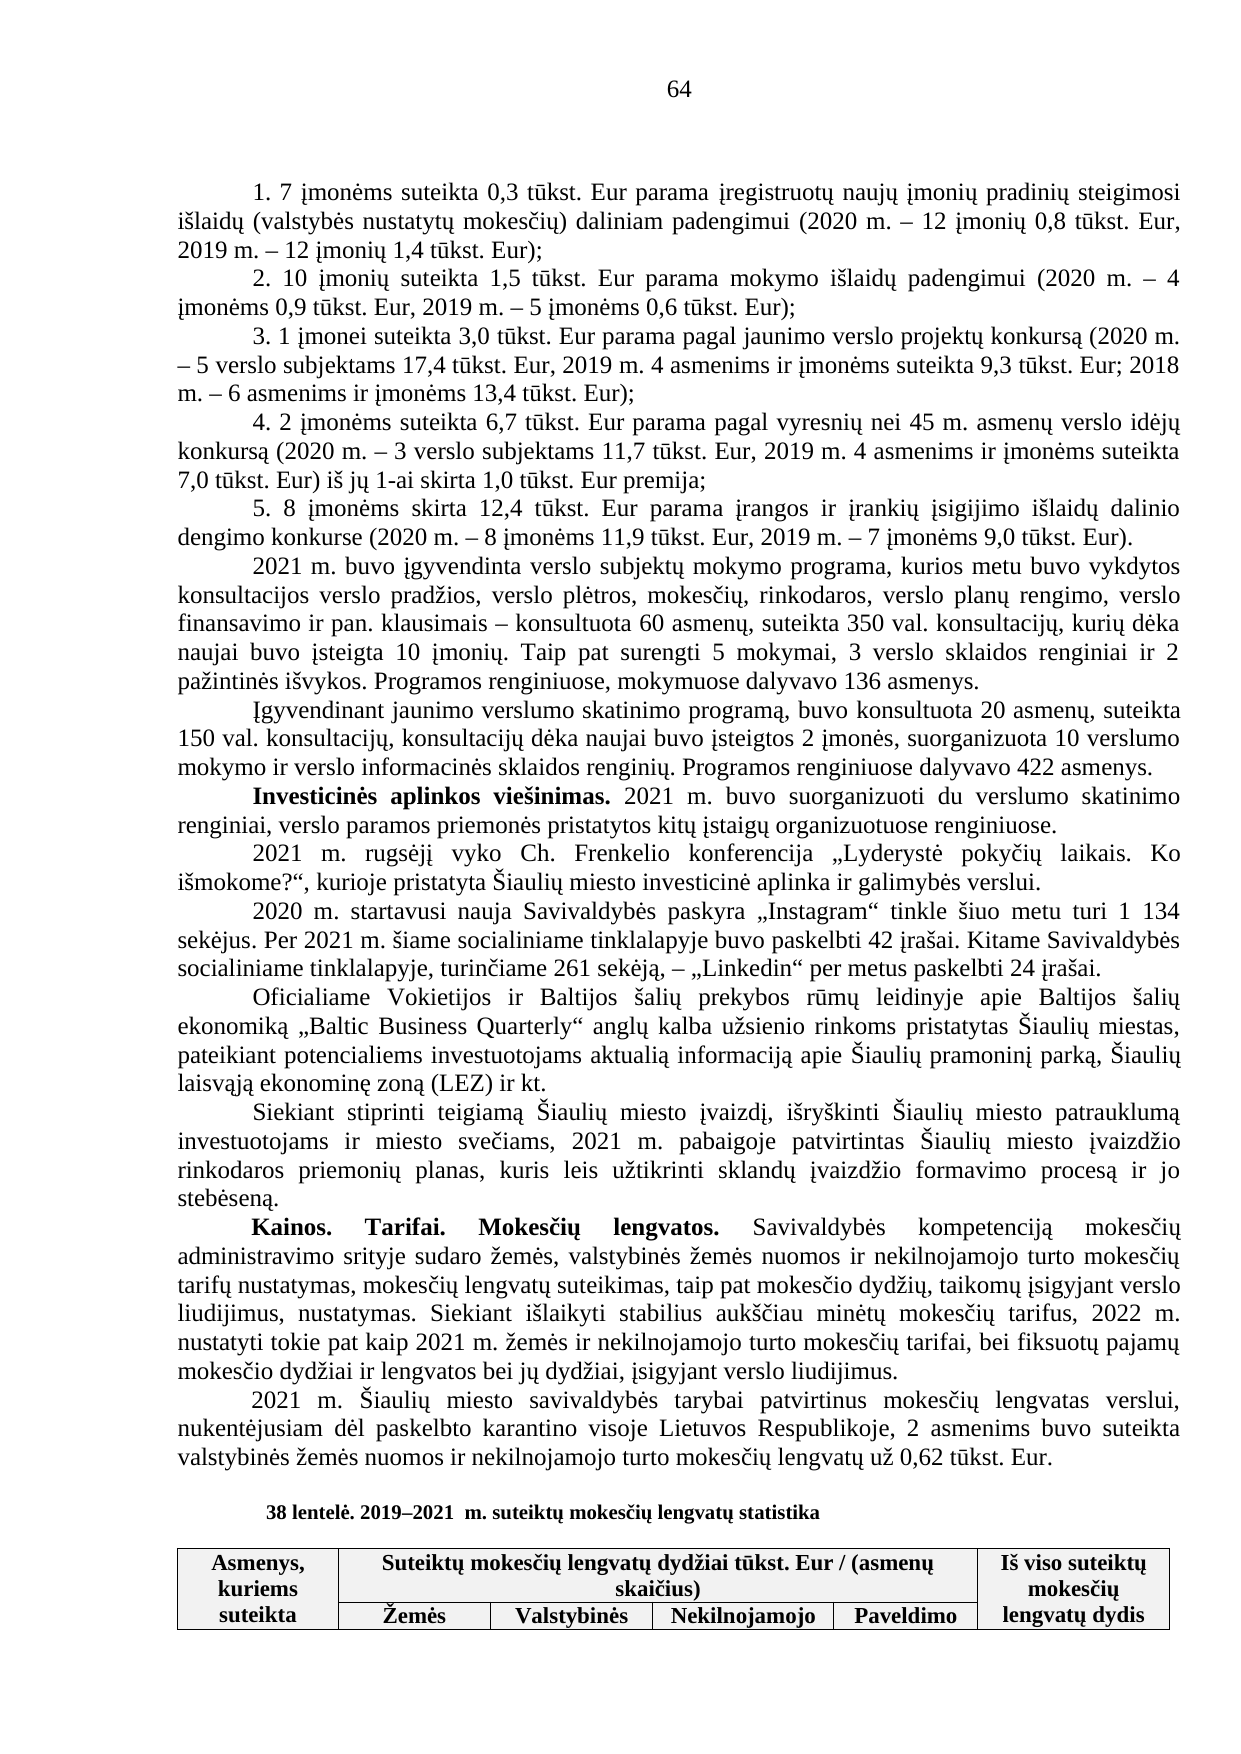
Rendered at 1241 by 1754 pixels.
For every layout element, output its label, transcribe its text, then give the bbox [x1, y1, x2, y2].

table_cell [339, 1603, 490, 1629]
text 4. 2 įmonėms suteikta 6,7 tūkst. Eur parama pagal vyresnių nei 45 m. asmenų verslo idėjų konkursą (2020 m. – 3 verslo subjektams 11,7 tūkst. Eur, 2019 m. 4 asmenims ir įmonėms suteikta 7,0 tūkst. Eur) iš jų 1-ai skirta 1,0 tūkst. Eur premija; [177, 407, 1181, 493]
text Siekiant stiprinti teigiamą Šiaulių miesto įvaizdį, išryškinti Šiaulių miesto patrauklumą investuotojams ir miesto svečiams, 2021 m. pabaigoje patvirtintas Šiaulių miesto įvaizdžio rinkodaros priemonių planas, kuris leis užtikrinti sklandų įvaizdžio formavimo procesą ir jo stebėseną. [177, 1097, 1181, 1212]
text 38 lentelė. 2019–2021 m. suteiktų mokesčių lengvatų statistika [177, 1500, 1181, 1524]
text 2021 m. rugsėjį vyko Ch. Frenkelio konferencija „Lyderystė pokyčių laikais. Ko išmokome?“, kurioje pristatyta Šiaulių miesto investicinė aplinka ir galimybės verslui. [177, 838, 1181, 896]
text 2021 m. buvo įgyvendinta verslo subjektų mokymo programa, kurios metu buvo vykdytos konsultacijos verslo pradžios, verslo plėtros, mokesčių, rinkodaros, verslo planų rengimo, verslo finansavimo ir pan. klausimais – konsultuota 60 asmenų, suteikta 350 val. konsultacijų, kurių dėka naujai buvo įsteigta 10 įmonių. Taip pat surengti 5 mokymai, 3 verslo sklaidos renginiai ir 2 pažintinės išvykos. Programos renginiuose, mokymuose dalyvavo 136 asmenys. [177, 551, 1181, 695]
text Oficialiame Vokietijos ir Baltijos šalių prekybos rūmų leidinyje apie Baltijos šalių ekonomiką „Baltic Business Quarterly“ anglų kalba užsienio rinkoms pristatytas Šiaulių miestas, pateikiant potencialiems investuotojams aktualią informaciją apie Šiaulių pramoninį parką, Šiaulių laisvąją ekonominę zoną (LEZ) ir kt. [177, 982, 1181, 1097]
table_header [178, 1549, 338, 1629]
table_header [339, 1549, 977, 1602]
text 2021 m. Šiaulių miesto savivaldybės tarybai patvirtinus mokesčių lengvatas verslui, nukentėjusiam dėl paskelbto karantino visoje Lietuvos Respublikoje, 2 asmenims buvo suteikta valstybinės žemės nuomos ir nekilnojamojo turto mokesčių lengvatų už 0,62 tūkst. Eur. [177, 1385, 1181, 1471]
text Įgyvendinant jaunimo verslumo skatinimo programą, buvo konsultuota 20 asmenų, suteikta 150 val. konsultacijų, konsultacijų dėka naujai buvo įsteigtos 2 įmonės, suorganizuota 10 verslumo mokymo ir verslo informacinės sklaidos renginių. Programos renginiuose dalyvavo 422 asmenys. [177, 695, 1181, 781]
text 2. 10 įmonių suteikta 1,5 tūkst. Eur parama mokymo išlaidų padengimui (2020 m. – 4 įmonėms 0,9 tūkst. Eur, 2019 m. – 5 įmonėms 0,6 tūkst. Eur); [177, 263, 1181, 321]
text Investicinės aplinkos viešinimas. 2021 m. buvo suorganizuoti du verslumo skatinimo renginiai, verslo paramos priemonės pristatytos kitų įstaigų organizuotuose renginiuose. [177, 781, 1181, 838]
text Kainos. Tarifai. Mokesčių lengvatos. Savivaldybės kompetenciją mokesčių administravimo srityje sudaro žemės, valstybinės žemės nuomos ir nekilnojamojo turto mokesčių tarifų nustatymas, mokesčių lengvatų suteikimas, taip pat mokesčio dydžių, taikomų įsigyjant verslo liudijimus, nustatymas. Siekiant išlaikyti stabilius aukščiau minėtų mokesčių tarifus, 2022 m. nustatyti tokie pat kaip 2021 m. žemės ir nekilnojamojo turto mokesčių tarifai, bei fiksuotų pajamų mokesčio dydžiai ir lengvatos bei jų dydžiai, įsigyjant verslo liudijimus. [177, 1212, 1181, 1385]
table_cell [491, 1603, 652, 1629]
text 5. 8 įmonėms skirta 12,4 tūkst. Eur parama įrangos ir įrankių įsigijimo išlaidų dalinio dengimo konkurse (2020 m. – 8 įmonėms 11,9 tūkst. Eur, 2019 m. – 7 įmonėms 9,0 tūkst. Eur). [177, 493, 1181, 551]
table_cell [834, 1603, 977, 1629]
text 3. 1 įmonei suteikta 3,0 tūkst. Eur parama pagal jaunimo verslo projektų konkursą (2020 m. – 5 verslo subjektams 17,4 tūkst. Eur, 2019 m. 4 asmenims ir įmonėms suteikta 9,3 tūkst. Eur; 2018 m. – 6 asmenims ir įmonėms 13,4 tūkst. Eur); [177, 321, 1181, 407]
text 1. 7 įmonėms suteikta 0,3 tūkst. Eur parama įregistruotų naujų įmonių pradinių steigimosi išlaidų (valstybės nustatytų mokesčių) daliniam padengimui (2020 m. – 12 įmonių 0,8 tūkst. Eur, 2019 m. – 12 įmonių 1,4 tūkst. Eur); [177, 177, 1181, 263]
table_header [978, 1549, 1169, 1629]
text 2020 m. startavusi nauja Savivaldybės paskyra „Instagram“ tinkle šiuo metu turi 1 134 sekėjus. Per 2021 m. šiame socialiniame tinklalapyje buvo paskelbti 42 įrašai. Kitame Savivaldybės socialiniame tinklalapyje, turinčiame 261 sekėją, – „Linkedin“ per metus paskelbti 24 įrašai. [177, 896, 1181, 982]
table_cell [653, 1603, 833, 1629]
